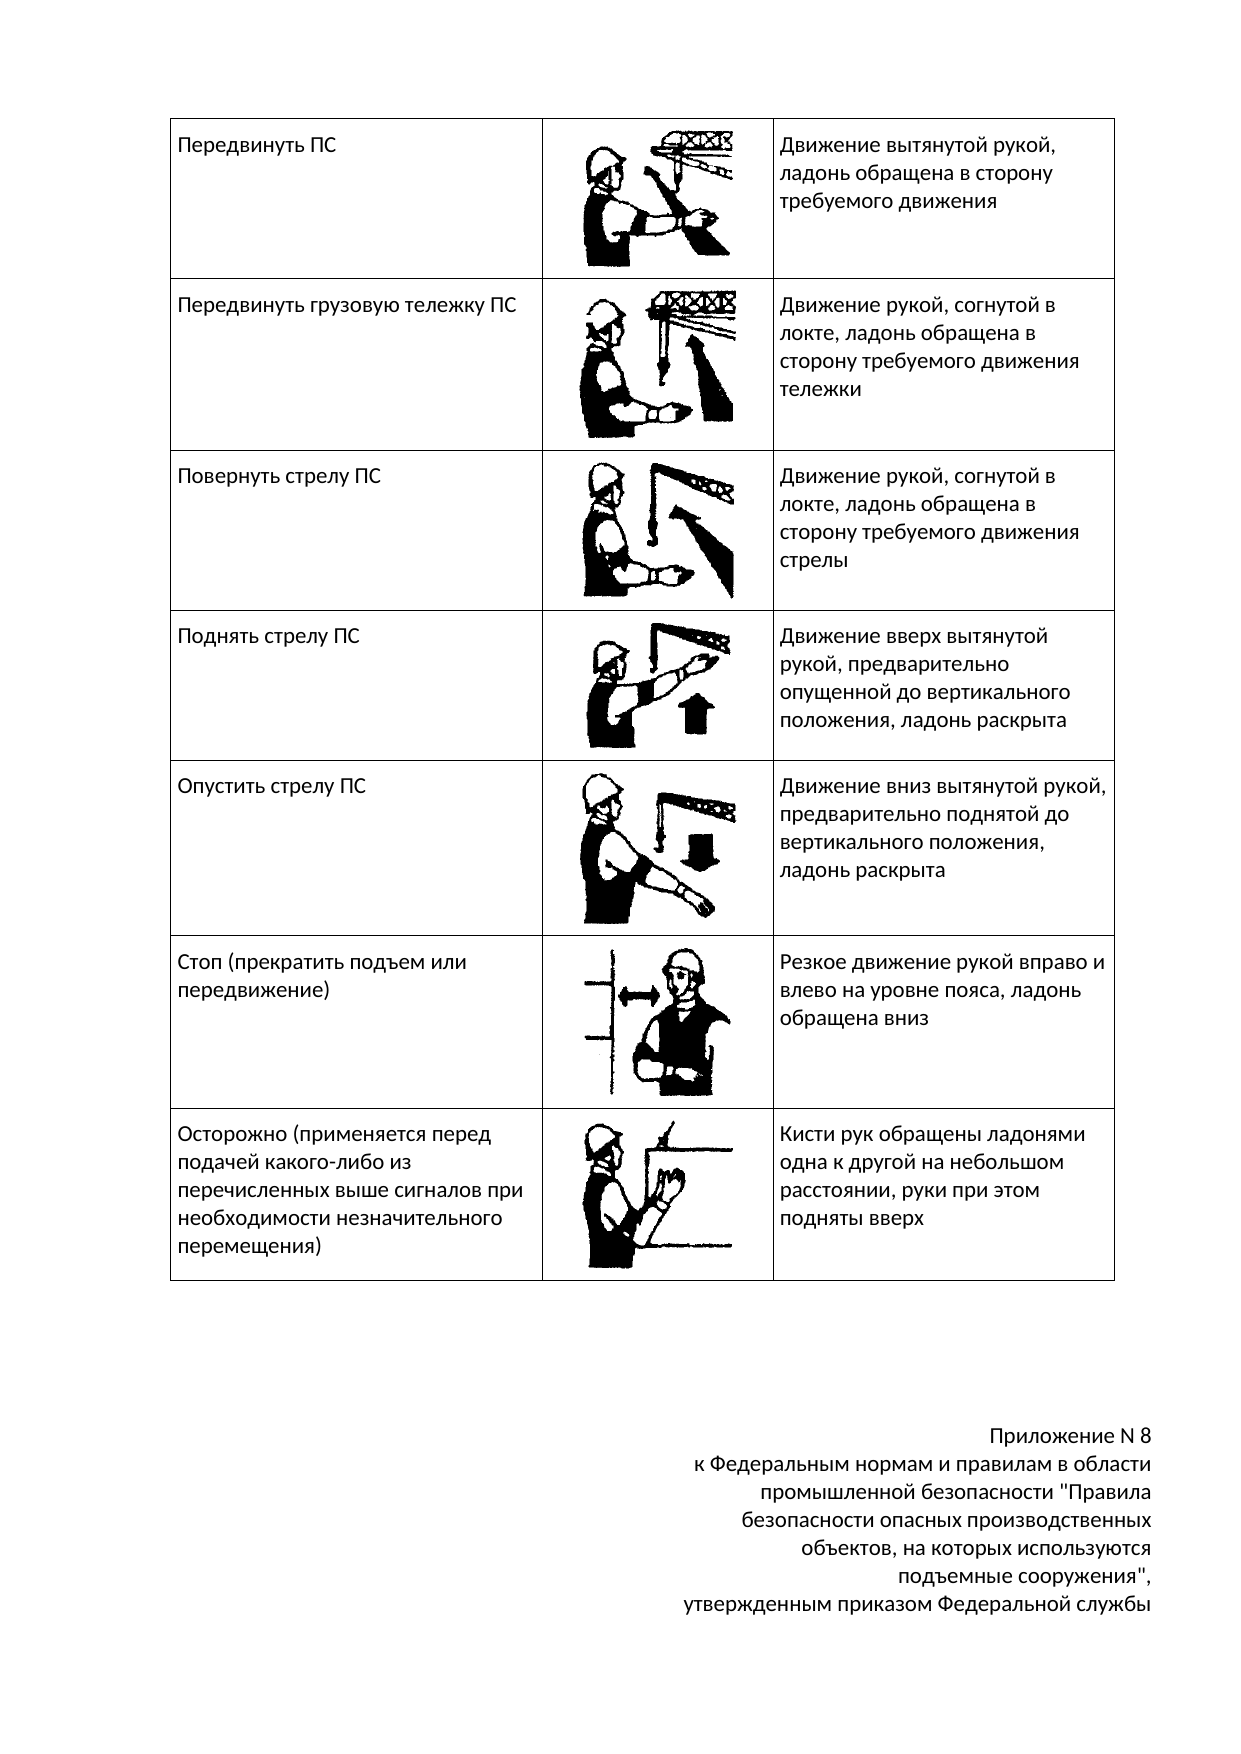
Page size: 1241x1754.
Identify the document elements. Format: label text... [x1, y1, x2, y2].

table_cell [543, 451, 773, 609]
table_cell [543, 761, 773, 935]
picture [585, 621, 731, 749]
picture [578, 289, 737, 439]
text утвержденным приказом Федеральной службы [177, 1589, 1152, 1617]
table_cell Повернуть стрелу ПС [171, 451, 542, 609]
text безопасности опасных производственных [177, 1505, 1152, 1533]
table_cell Резкое движение рукой вправо и влево на уровне пояса, ладонь обращена вниз [774, 936, 1114, 1108]
text объектов, на которых используются [177, 1533, 1152, 1561]
table_cell Стоп (прекратить подъем или передвижение) [171, 936, 542, 1108]
table_cell Движение рукой, согнутой в локте, ладонь обращена в сторону требуемого движения тележки [774, 279, 1114, 449]
text подъемные сооружения", [177, 1561, 1152, 1589]
text к Федеральным нормам и правилам в области [177, 1449, 1152, 1477]
table_cell Поднять стрелу ПС [171, 611, 542, 759]
table_cell Опустить стрелу ПС [171, 761, 542, 935]
picture [578, 771, 737, 925]
table_cell [543, 279, 773, 449]
table_cell [543, 611, 773, 759]
table_cell Передвинуть ПС [171, 119, 542, 278]
table_cell [543, 1109, 773, 1280]
table_cell [543, 936, 773, 1108]
table_cell Кисти рук обращены ладонями одна к другой на небольшом расстоянии, руки при этом подняты вверх [774, 1109, 1114, 1280]
picture [581, 461, 735, 599]
picture [581, 1119, 734, 1270]
text Приложение N 8 [177, 1421, 1152, 1449]
table_cell Движение вверх вытянутой рукой, предварительно опущенной до вертикального положения, ладонь раскрыта [774, 611, 1114, 759]
table_cell [543, 119, 773, 278]
table_cell Движение вытянутой рукой, ладонь обращена в сторону требуемого движения [774, 119, 1114, 278]
table_cell Движение вниз вытянутой рукой, предварительно поднятой до вертикального положения, ладонь раскрыта [774, 761, 1114, 935]
picture [582, 129, 734, 268]
table_cell Передвинуть грузовую тележку ПС [171, 279, 542, 449]
picture [583, 946, 732, 1097]
text промышленной безопасности "Правила [177, 1477, 1152, 1505]
table_cell Осторожно (применяется перед подачей какого-либо из перечисленных выше сигналов при необходимости незначительного перемещения) [171, 1109, 542, 1280]
table_cell Движение рукой, согнутой в локте, ладонь обращена в сторону требуемого движения стрелы [774, 451, 1114, 609]
